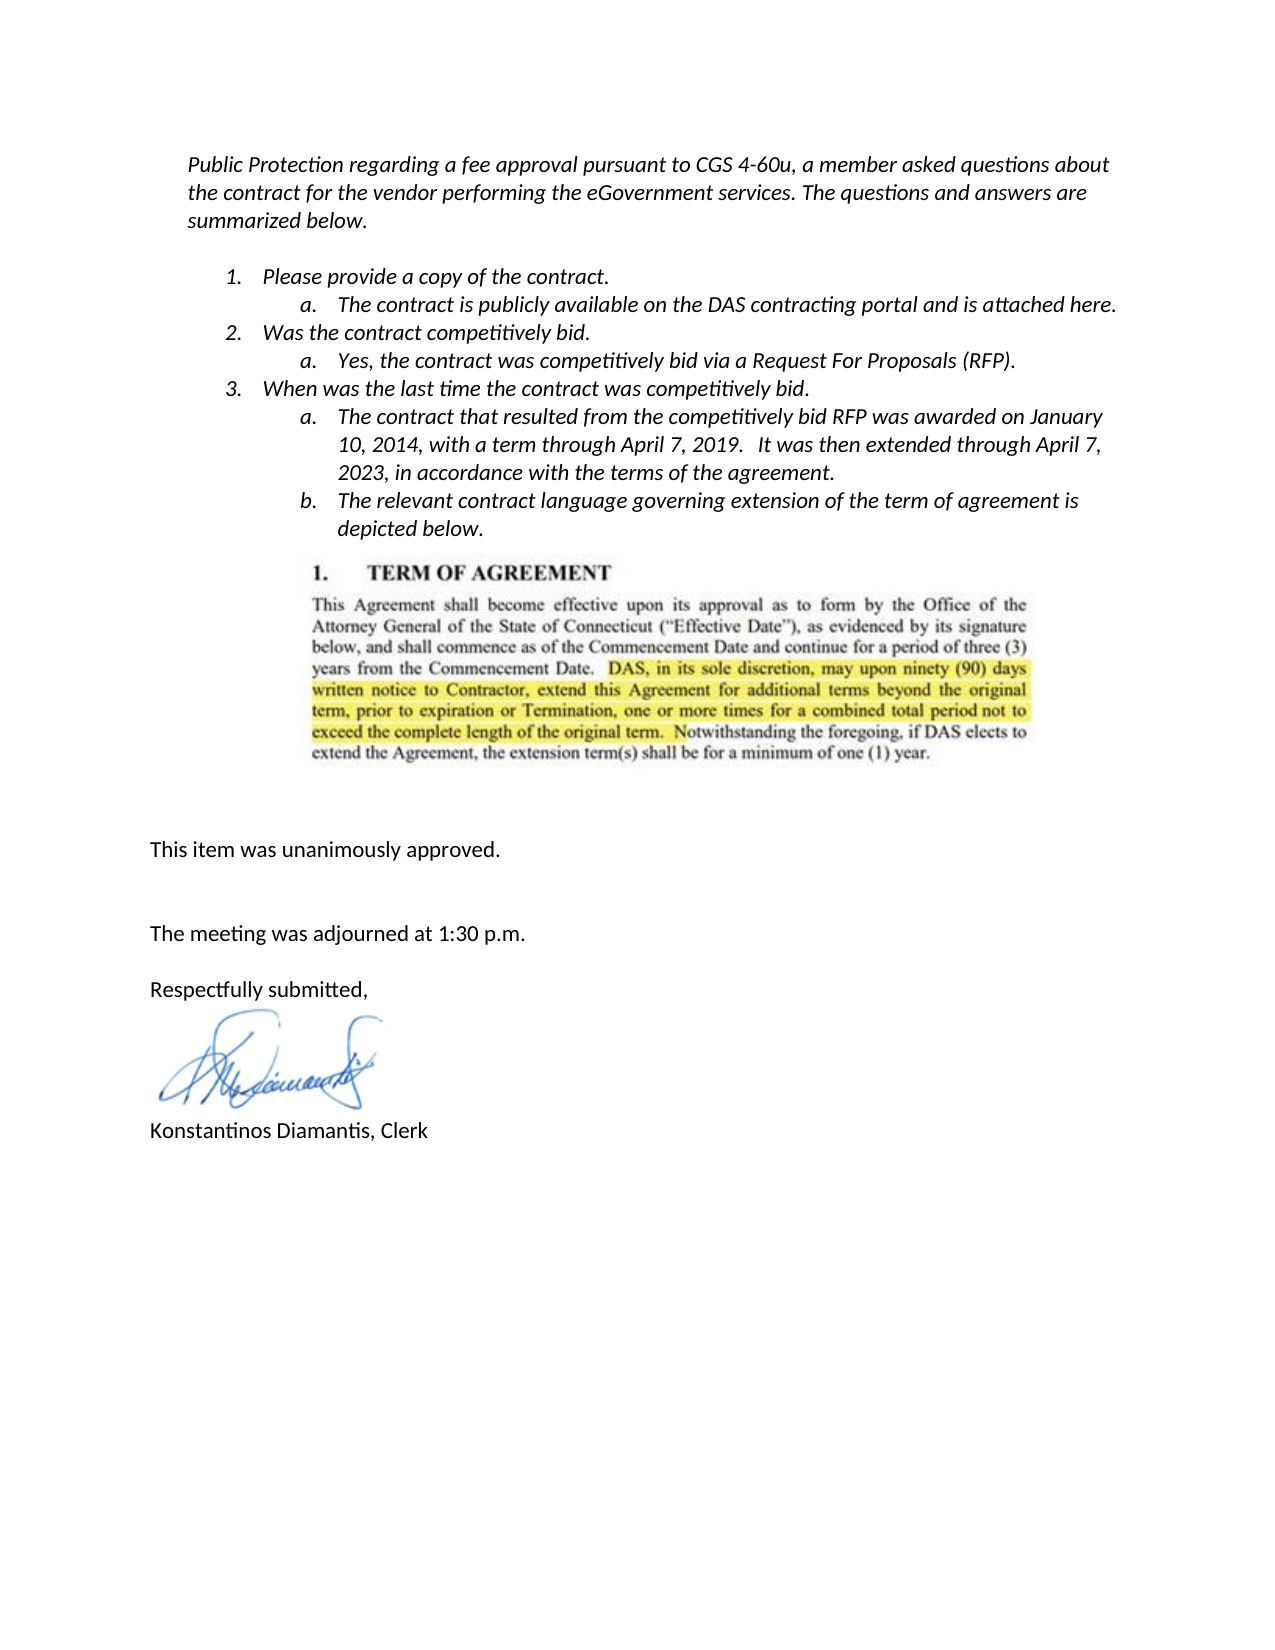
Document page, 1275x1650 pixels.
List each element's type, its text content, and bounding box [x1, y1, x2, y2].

text The meeting was adjourned at 1:30 p.m. [150, 919, 1125, 947]
list Was the contract competitively bid. [225, 318, 1125, 346]
list The relevant contract language governing extension of the term of agreement is depicted below. [300, 486, 1125, 542]
list Yes, the contract was competitively bid via a Request For Proposals (RFP). [300, 346, 1125, 374]
list When was the last time the contract was competitively bid. [225, 374, 1125, 402]
text Konstantinos Diamantis, Clerk [150, 1116, 1125, 1144]
picture [150, 1003, 393, 1116]
picture [300, 542, 1036, 780]
list The contract that resulted from the competitively bid RFP was awarded on January 10, 2014, with a term through April 7, 2019. It was then extended through April 7, 2023, in accordance with the terms of the agreement. [300, 402, 1125, 486]
list The contract is publicly available on the DAS contracting portal and is attached here. [300, 290, 1125, 318]
list Please provide a copy of the contract. [225, 262, 1125, 290]
text Respectfully submitted, [150, 976, 1125, 1003]
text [187, 150, 1125, 234]
text This item was unanimously approved. [150, 835, 1125, 863]
